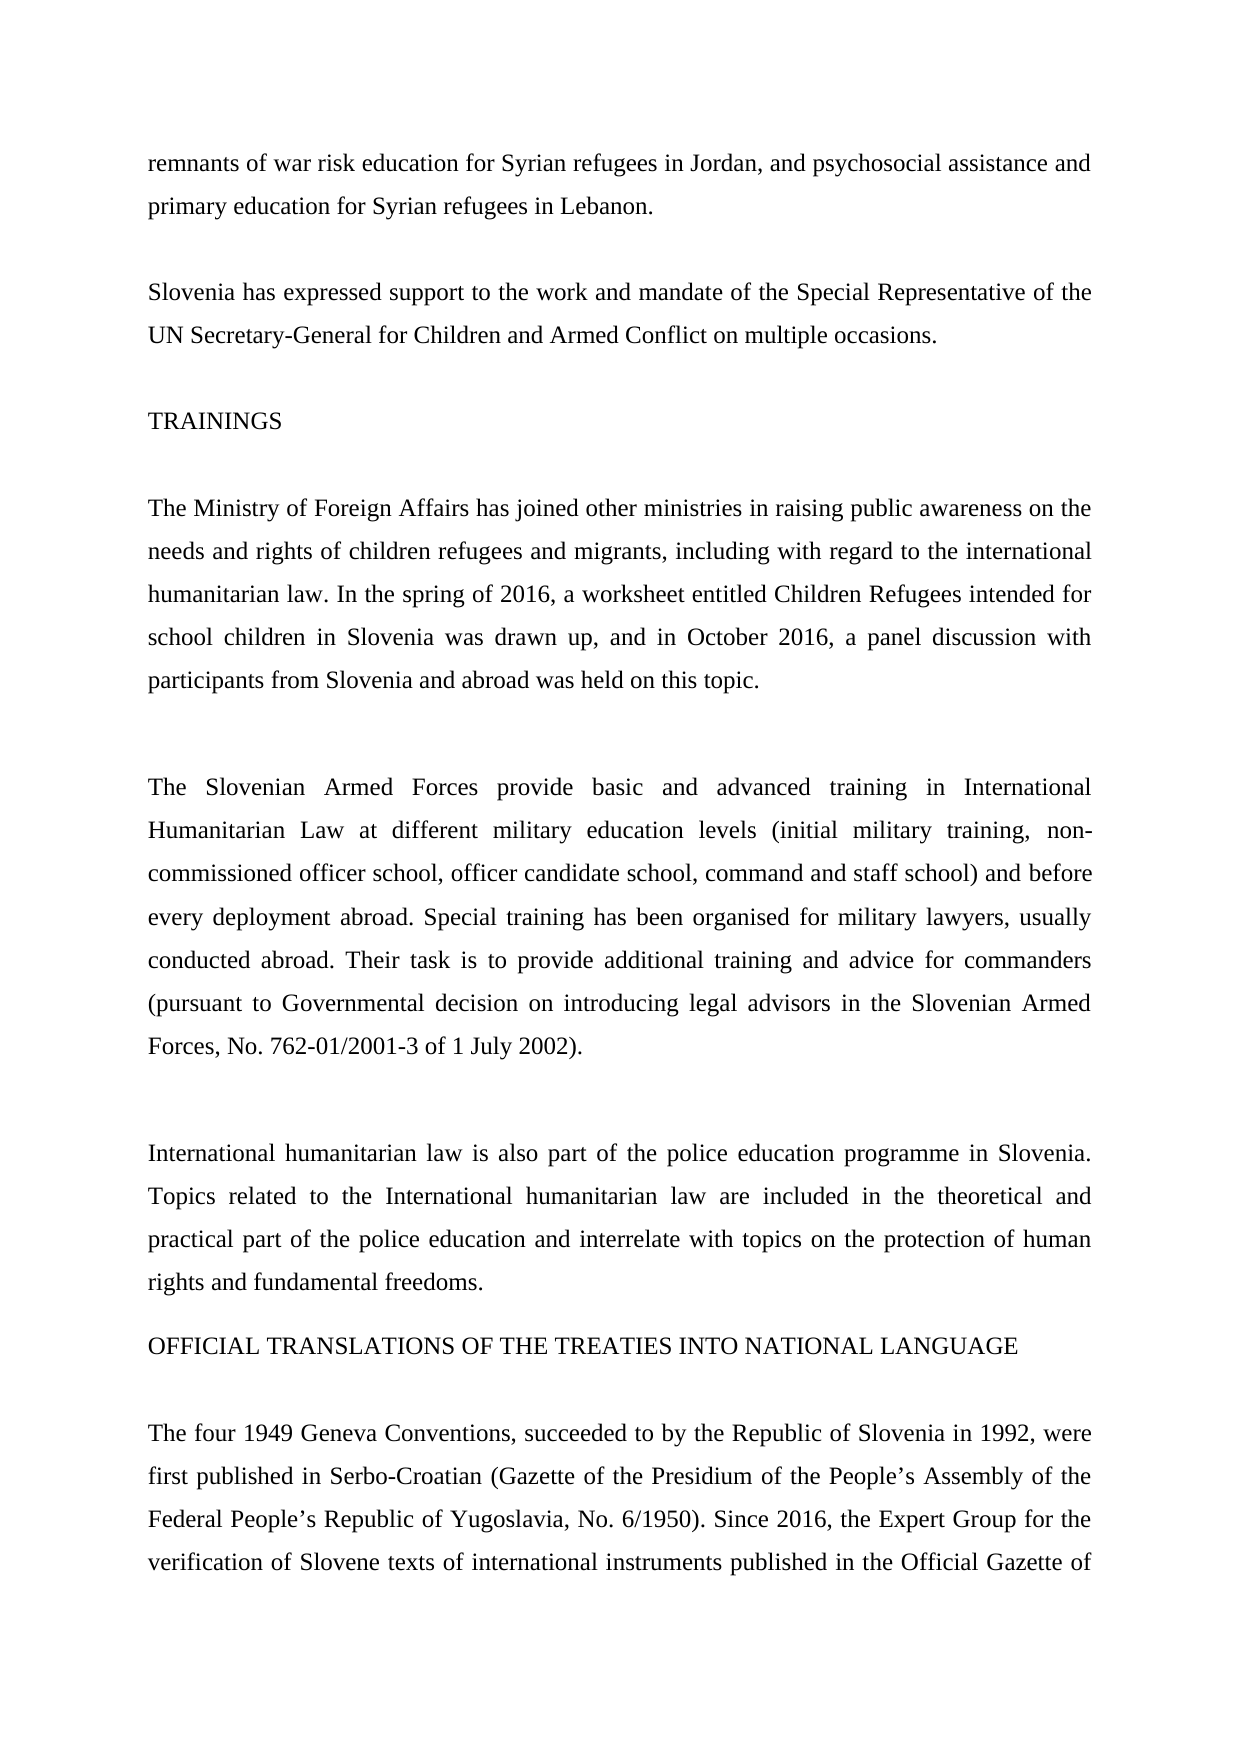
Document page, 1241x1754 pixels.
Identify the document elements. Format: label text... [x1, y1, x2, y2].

text The Slovenian Armed Forces provide basic and advanced training in International Humanitarian Law at different military education levels (initial military training, non-commissioned officer school, officer candidate school, command and staff school) and before every deployment abroad. Special training has been organised for military lawyers, usually conducted abroad. Their task is to provide additional training and advice for commanders (pursuant to Governmental decision on introducing legal advisors in the Slovenian Armed Forces, No. 762-01/2001-3 of 1 July 2002). [148, 772, 1093, 1060]
text OFFICIAL TRANSLATIONS OF THE TREATIES INTO NATIONAL LANGUAGE [148, 1331, 1093, 1360]
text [148, 1418, 1093, 1576]
text International humanitarian law is also part of the police education programme in Slovenia. Topics related to the International humanitarian law are included in the theoretical and practical part of the police education and interrelate with topics on the protection of human rights and fundamental freedoms. [148, 1138, 1093, 1296]
text The Ministry of Foreign Affairs has joined other ministries in raising public awareness on the needs and rights of children refugees and migrants, including with regard to the international humanitarian law. In the spring of 2016, a worksheet entitled Children Refugees intended for school children in Slovenia was drawn up, and in October 2016, a panel discussion with participants from Slovenia and abroad was held on this topic. [148, 493, 1093, 694]
text TRAININGS [148, 406, 1093, 435]
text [148, 148, 1093, 219]
text Slovenia has expressed support to the work and mandate of the Special Representative of the UN Secretary-General for Children and Armed Conflict on multiple occasions. [148, 277, 1093, 349]
